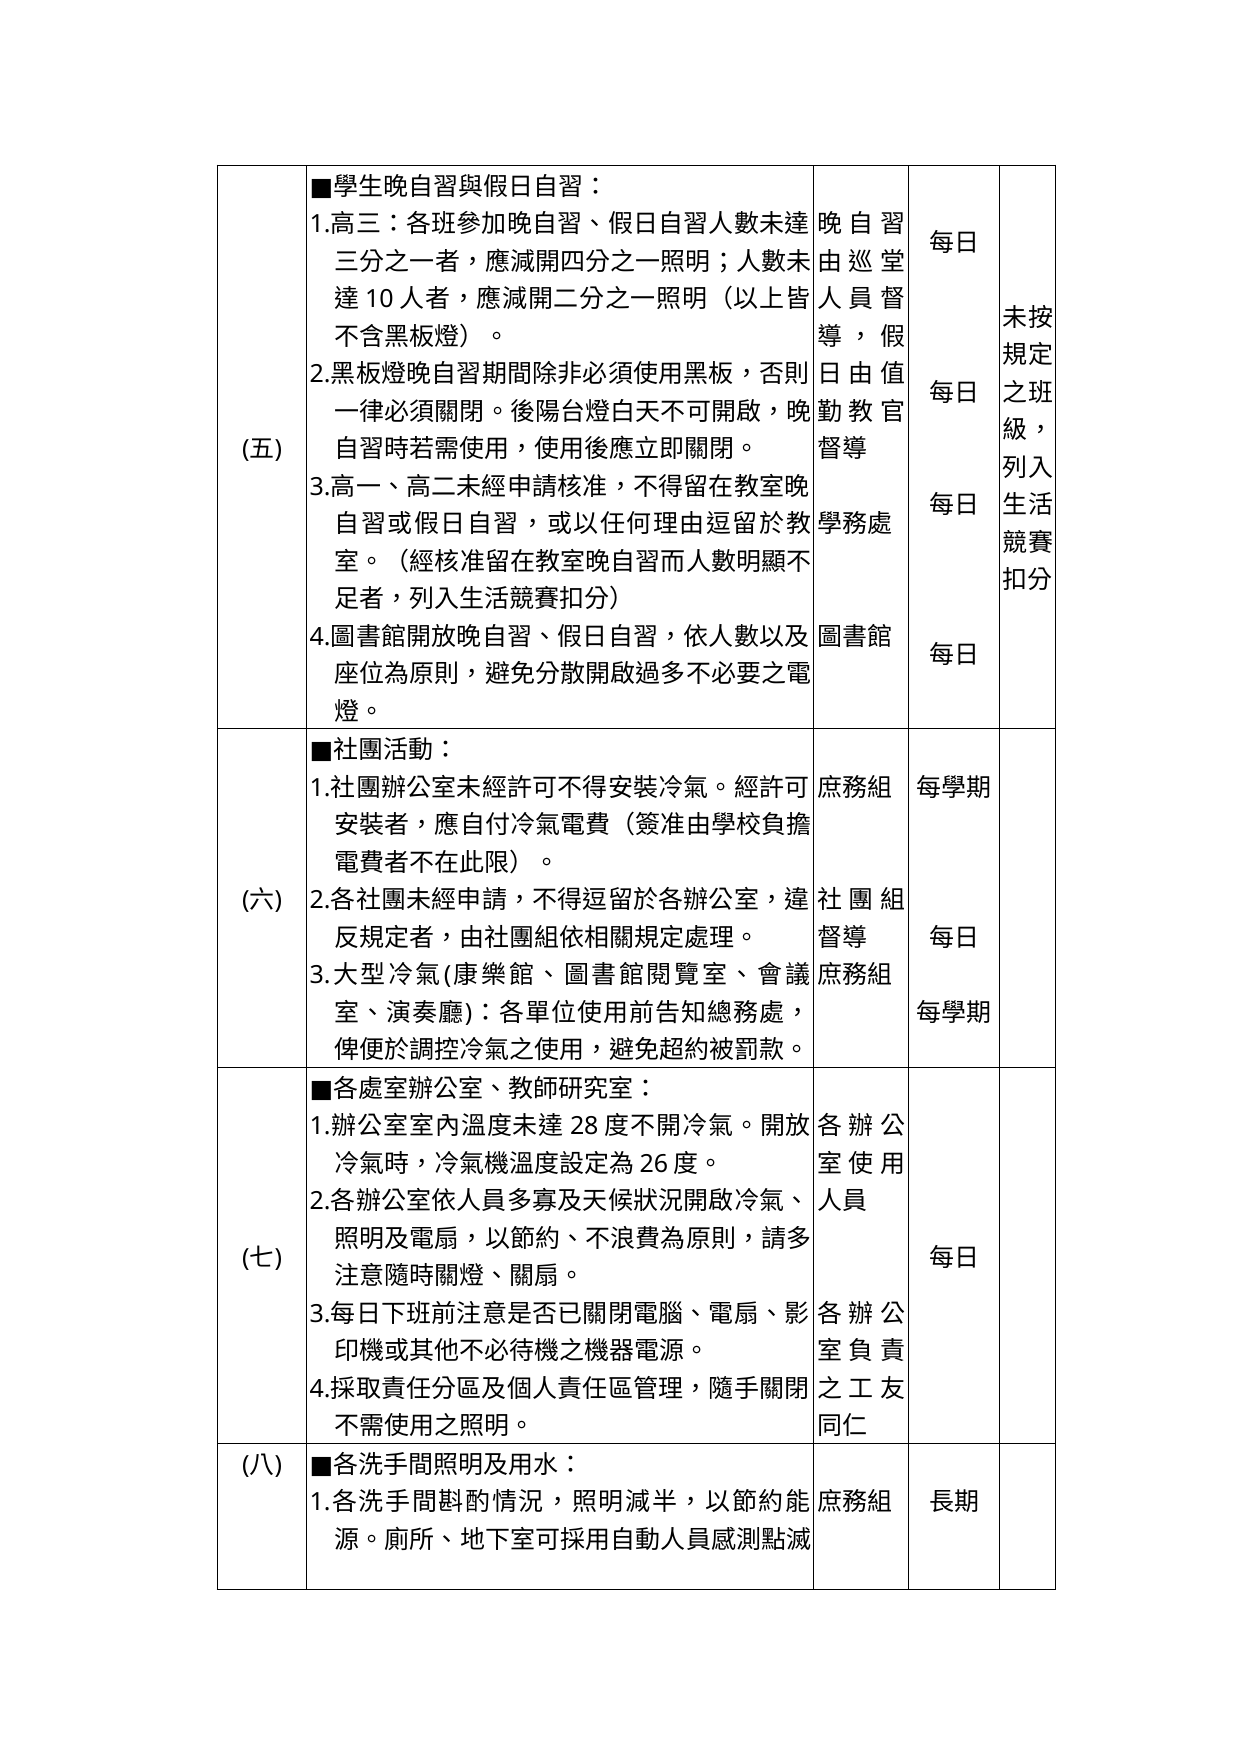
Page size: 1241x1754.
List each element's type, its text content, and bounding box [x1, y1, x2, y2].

table_cell ■社團活動： 1.社團辦公室未經許可不得安裝冷氣。經許可安裝者，應自付冷氣電費（簽准由學校負擔電費者不在此限）。 2.各社團未經申請，不得逗留於各辦公室，違反規定者，由社團組依相關規定處理。 3.大型冷氣(康樂館、圖書館閱覽室、會議室、演奏廳)：各單位使用前告知總務處，俾便於調控冷氣之使用，避免超約被罰款。 [307, 729, 813, 1067]
table_cell 晚自習由巡堂人員督導，假日由值勤教官督導 學務處 圖書館 [814, 166, 908, 728]
table_cell 庶務組 巡堂人員 庶務組 [814, 1444, 908, 1588]
table_cell 庶務組 社團組督導 庶務組 [814, 729, 908, 1067]
table_cell 每日 [909, 1068, 999, 1443]
table_cell 長期 每日 長期 [909, 1444, 999, 1588]
table_cell 各辦公室使用人員 各辦公室負責之工友同仁 [814, 1068, 908, 1443]
table_cell ■各處室辦公室、教師研究室： 1.辦公室室內溫度未達28度不開冷氣。開放冷氣時，冷氣機溫度設定為26度。 2.各辦公室依人員多寡及天候狀況開啟冷氣、照明及電扇，以節約、不浪費為原則，請多注意隨時關燈、關扇。 3.每日下班前注意是否已關閉電腦、電扇、影印機或其他不必待機之機器電源。 4.採取責任分區及個人責任區管理，隨手關閉不需使用之照明。 [307, 1068, 813, 1443]
table_cell [1000, 729, 1055, 1067]
table_cell (七) [218, 1068, 306, 1443]
table_cell (八) [218, 1444, 306, 1588]
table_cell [307, 1444, 813, 1588]
table_cell ■學生晚自習與假日自習： 1.高三：各班參加晚自習、假日自習人數未達三分之一者，應減開四分之一照明；人數未達10人者，應減開二分之一照明（以上皆不含黑板燈）。 2.黑板燈晚自習期間除非必須使用黑板，否則一律必須關閉。後陽台燈白天不可開啟，晚自習時若需使用，使用後應立即關閉。 3.高一、高二未經申請核准，不得留在教室晚自習或假日自習，或以任何理由逗留於教室。（經核准留在教室晚自習而人數明顯不足者，列入生活競賽扣分） 4.圖書館開放晚自習、假日自習，依人數以及座位為原則，避免分散開啟過多不必要之電燈。 [307, 166, 813, 728]
table_cell 未按規定之班級，列入生活競賽扣分 [1000, 166, 1055, 728]
table_cell 每日 每日 每日 每日 [909, 166, 999, 728]
table_cell (五) [218, 166, 306, 728]
table_cell [1000, 1444, 1055, 1588]
table_cell (六) [218, 729, 306, 1067]
table_cell 每學期 每日 每學期 [909, 729, 999, 1067]
table_cell [1000, 1068, 1055, 1443]
